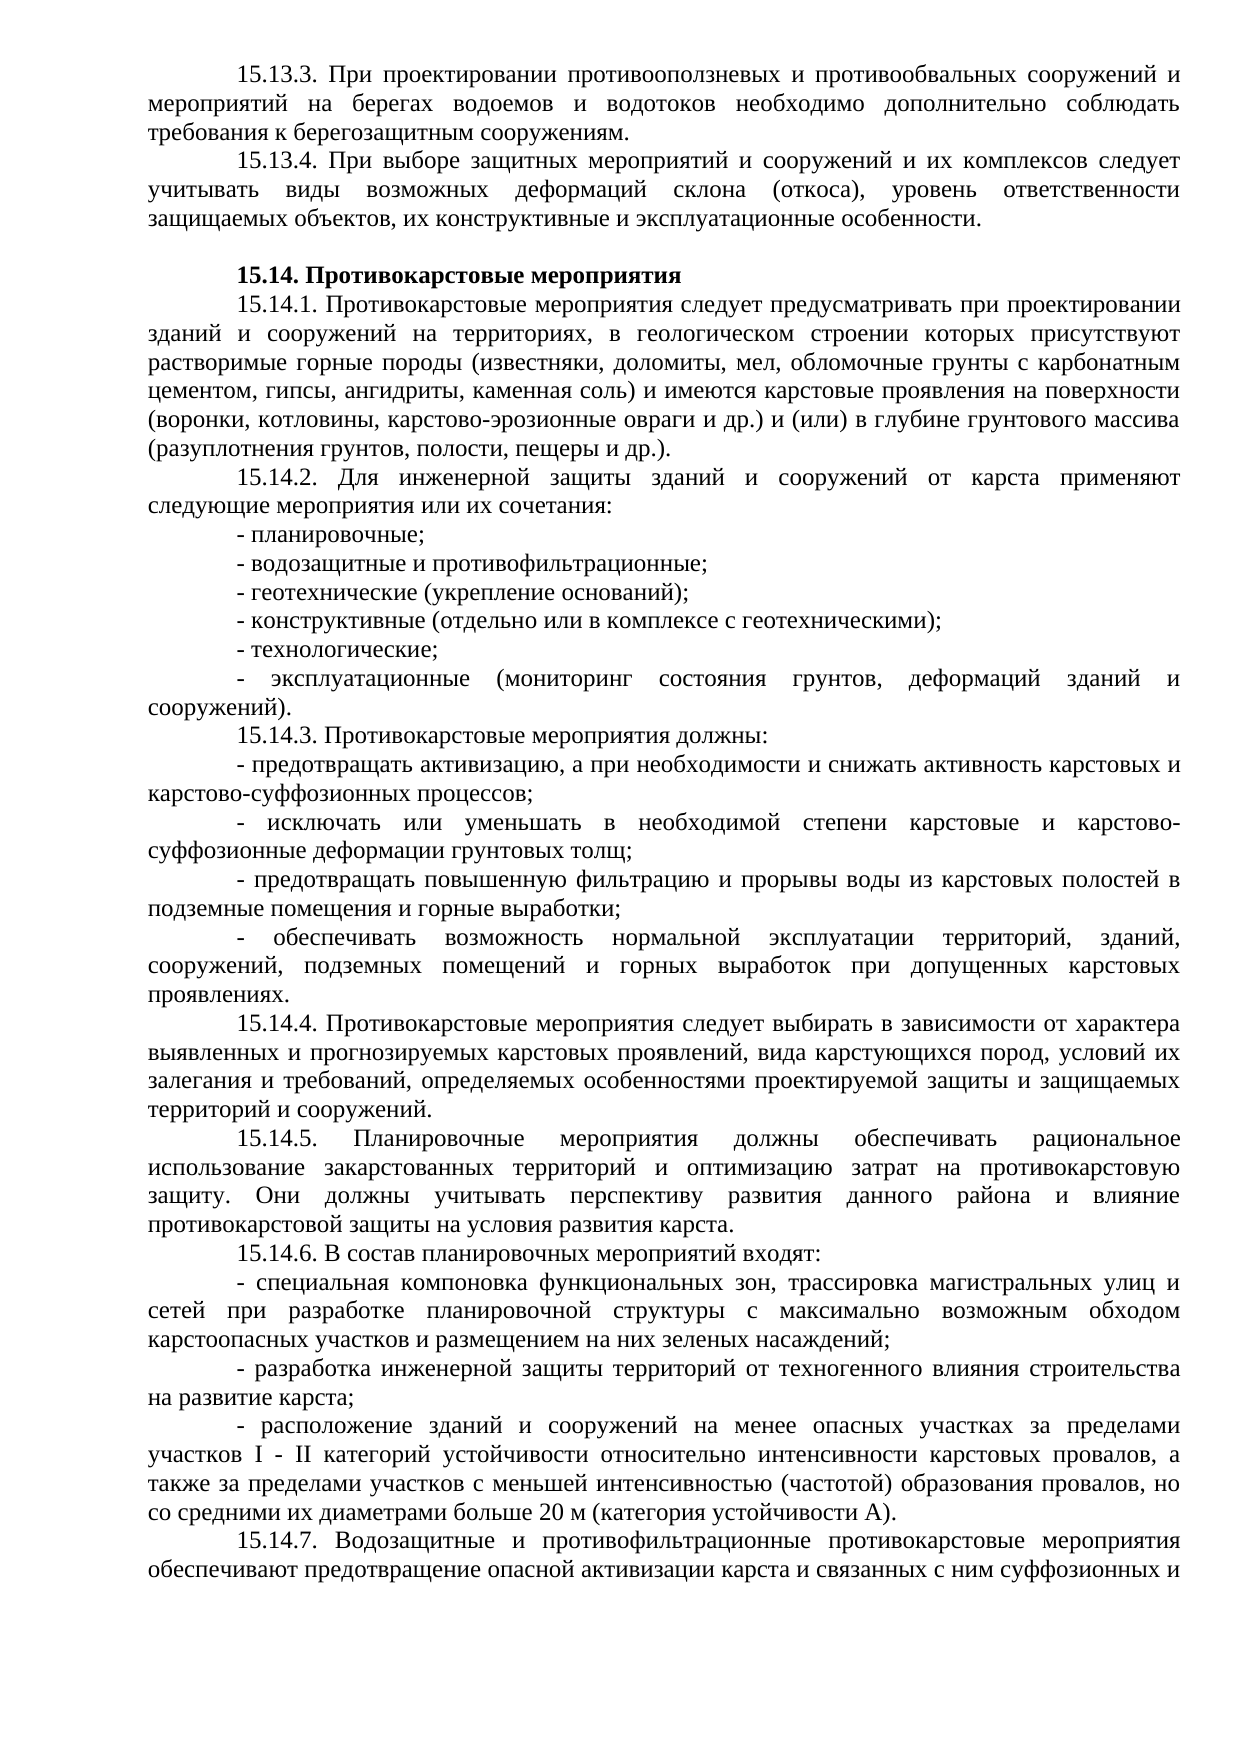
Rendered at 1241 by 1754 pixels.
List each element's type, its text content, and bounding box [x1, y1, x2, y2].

text 15.14.2. Для инженерной защиты зданий и сооружений от карста применяют следующие мероприятия или их сочетания: [148, 462, 1181, 519]
text - специальная компоновка функциональных зон, трассировка магистральных улиц и сетей при разработке планировочной структуры с максимально возможным обходом карстоопасных участков и размещением на них зеленых насаждений; [148, 1267, 1181, 1353]
text - эксплуатационные (мониторинг состояния грунтов, деформаций зданий и сооружений). [148, 663, 1181, 720]
text - геотехнические (укрепление оснований); [148, 577, 1181, 605]
text - конструктивные (отдельно или в комплексе с геотехническими); [148, 605, 1181, 634]
text 15.14.6. В состав планировочных мероприятий входят: [148, 1238, 1181, 1267]
text - исключать или уменьшать в необходимой степени карстовые и карстово-суффозионные деформации грунтовых толщ; [148, 807, 1181, 864]
text - технологические; [148, 634, 1181, 663]
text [148, 1525, 1181, 1583]
text - планировочные; [148, 519, 1181, 548]
text - расположение зданий и сооружений на менее опасных участках за пределами участков I - II категорий устойчивости относительно интенсивности карстовых провалов, а также за пределами участков с меньшей интенсивностью (частотой) образования провалов, но со средними их диаметрами больше 20 м (категория устойчивости А). [148, 1410, 1181, 1525]
text 15.14.5. Планировочные мероприятия должны обеспечивать рациональное использование закарстованных территорий и оптимизацию затрат на противокарстовую защиту. Они должны учитывать перспективу развития данного района и влияние противокарстовой защиты на условия развития карста. [148, 1123, 1181, 1238]
text 15.14.1. Противокарстовые мероприятия следует предусматривать при проектировании зданий и сооружений на территориях, в геологическом строении которых присутствуют растворимые горные породы (известняки, доломиты, мел, обломочные грунты с карбонатным цементом, гипсы, ангидриты, каменная соль) и имеются карстовые проявления на поверхности (воронки, котловины, карстово-эрозионные овраги и др.) и (или) в глубине грунтового массива (разуплотнения грунтов, полости, пещеры и др.). [148, 289, 1181, 462]
text 15.13.3. При проектировании противооползневых и противообвальных сооружений и мероприятий на берегах водоемов и водотоков необходимо дополнительно соблюдать требования к берегозащитным сооружениям. [148, 59, 1181, 145]
text - водозащитные и противофильтрационные; [148, 548, 1181, 577]
text - предотвращать активизацию, а при необходимости и снижать активность карстовых и карстово-суффозионных процессов; [148, 749, 1181, 807]
text 15.14.3. Противокарстовые мероприятия должны: [148, 720, 1181, 749]
text - предотвращать повышенную фильтрацию и прорывы воды из карстовых полостей в подземные помещения и горные выработки; [148, 864, 1181, 922]
text 15.14. Противокарстовые мероприятия [148, 260, 1181, 289]
text - обеспечивать возможность нормальной эксплуатации территорий, зданий, сооружений, подземных помещений и горных выработок при допущенных карстовых проявлениях. [148, 922, 1181, 1008]
text 15.14.4. Противокарстовые мероприятия следует выбирать в зависимости от характера выявленных и прогнозируемых карстовых проявлений, вида карстующихся пород, условий их залегания и требований, определяемых особенностями проектируемой защиты и защищаемых территорий и сооружений. [148, 1008, 1181, 1123]
text - разработка инженерной защиты территорий от техногенного влияния строительства на развитие карста; [148, 1353, 1181, 1410]
text 15.13.4. При выборе защитных мероприятий и сооружений и их комплексов следует учитывать виды возможных деформаций склона (откоса), уровень ответственности защищаемых объектов, их конструктивные и эксплуатационные особенности. [148, 145, 1181, 232]
